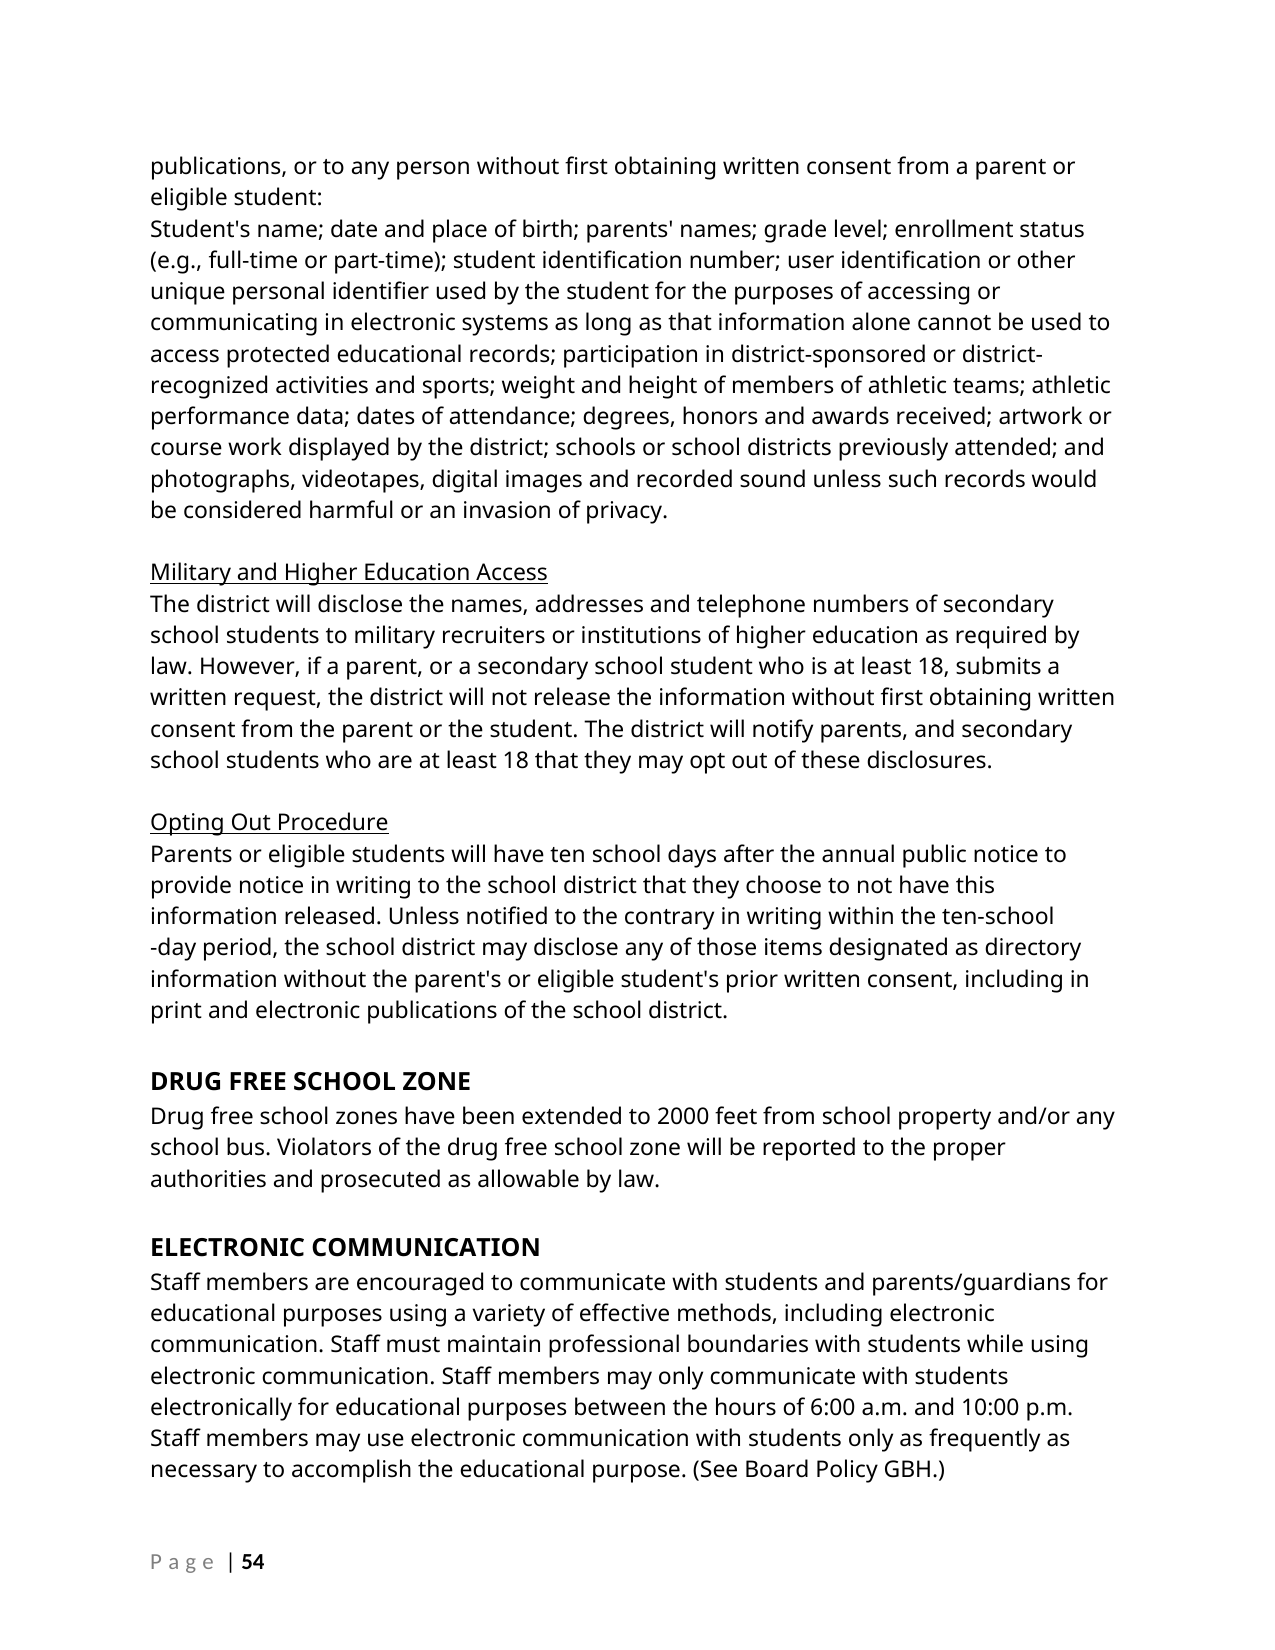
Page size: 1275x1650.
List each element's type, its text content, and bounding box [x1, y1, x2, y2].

text Parents or eligible students will have ten school days after the annual public notice to provide notice in writing to the school district that they choose to not have this information released. Unless notified to the contrary in writing within the ten-school [150, 837, 1125, 931]
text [150, 150, 1125, 212]
text Military and Higher Education Access [150, 556, 1125, 587]
text Student's name; date and place of birth; parents' names; grade level; enrollment status (e.g., full-time or part-time); student identification number; user identification or other unique personal identifier used by the student for the purposes of accessing or communicating in electronic systems as long as that information alone cannot be used to access protected educational records; participation in district-sponsored or district-recognized activities and sports; weight and height of members of athletic teams; athletic performance data; dates of attendance; degrees, honors and awards received; artwork or course work displayed by the district; schools or school districts previously attended; and photographs, videotapes, digital images and recorded sound unless such records would be considered harmful or an invasion of privacy. [150, 212, 1125, 525]
text The district will disclose the names, addresses and telephone numbers of secondary school students to military recruiters or institutions of higher education as required by law. However, if a parent, or a secondary school student who is at least 18, submits a written request, the district will not release the information without first obtaining written consent from the parent or the student. The district will notify parents, and secondary school students who are at least 18 that they may opt out of these disclosures. [150, 587, 1125, 775]
subtitle Drug Free School Zone [150, 1063, 1125, 1097]
text Staff members are encouraged to communicate with students and parents/guardians for educational purposes using a variety of effective methods, including electronic communication. Staff must maintain professional boundaries with students while using electronic communication. Staff members may only communicate with students electronically for educational purposes between the hours of 6:00 a.m. and 10:00 p.m. Staff members may use electronic communication with students only as frequently as necessary to accomplish the educational purpose. (See Board Policy GBH.) [150, 1266, 1125, 1485]
text -day period, the school district may disclose any of those items designated as directory information without the parent's or eligible student's prior written consent, including in print and electronic publications of the school district. [150, 931, 1125, 1025]
text Opting Out Procedure [150, 806, 1125, 837]
text Electronic Communication [150, 1229, 1125, 1263]
text Drug free school zones have been extended to 2000 feet from school property and/or any school bus. Violators of the drug free school zone will be reported to the proper authorities and prosecuted as allowable by law. [150, 1100, 1125, 1194]
